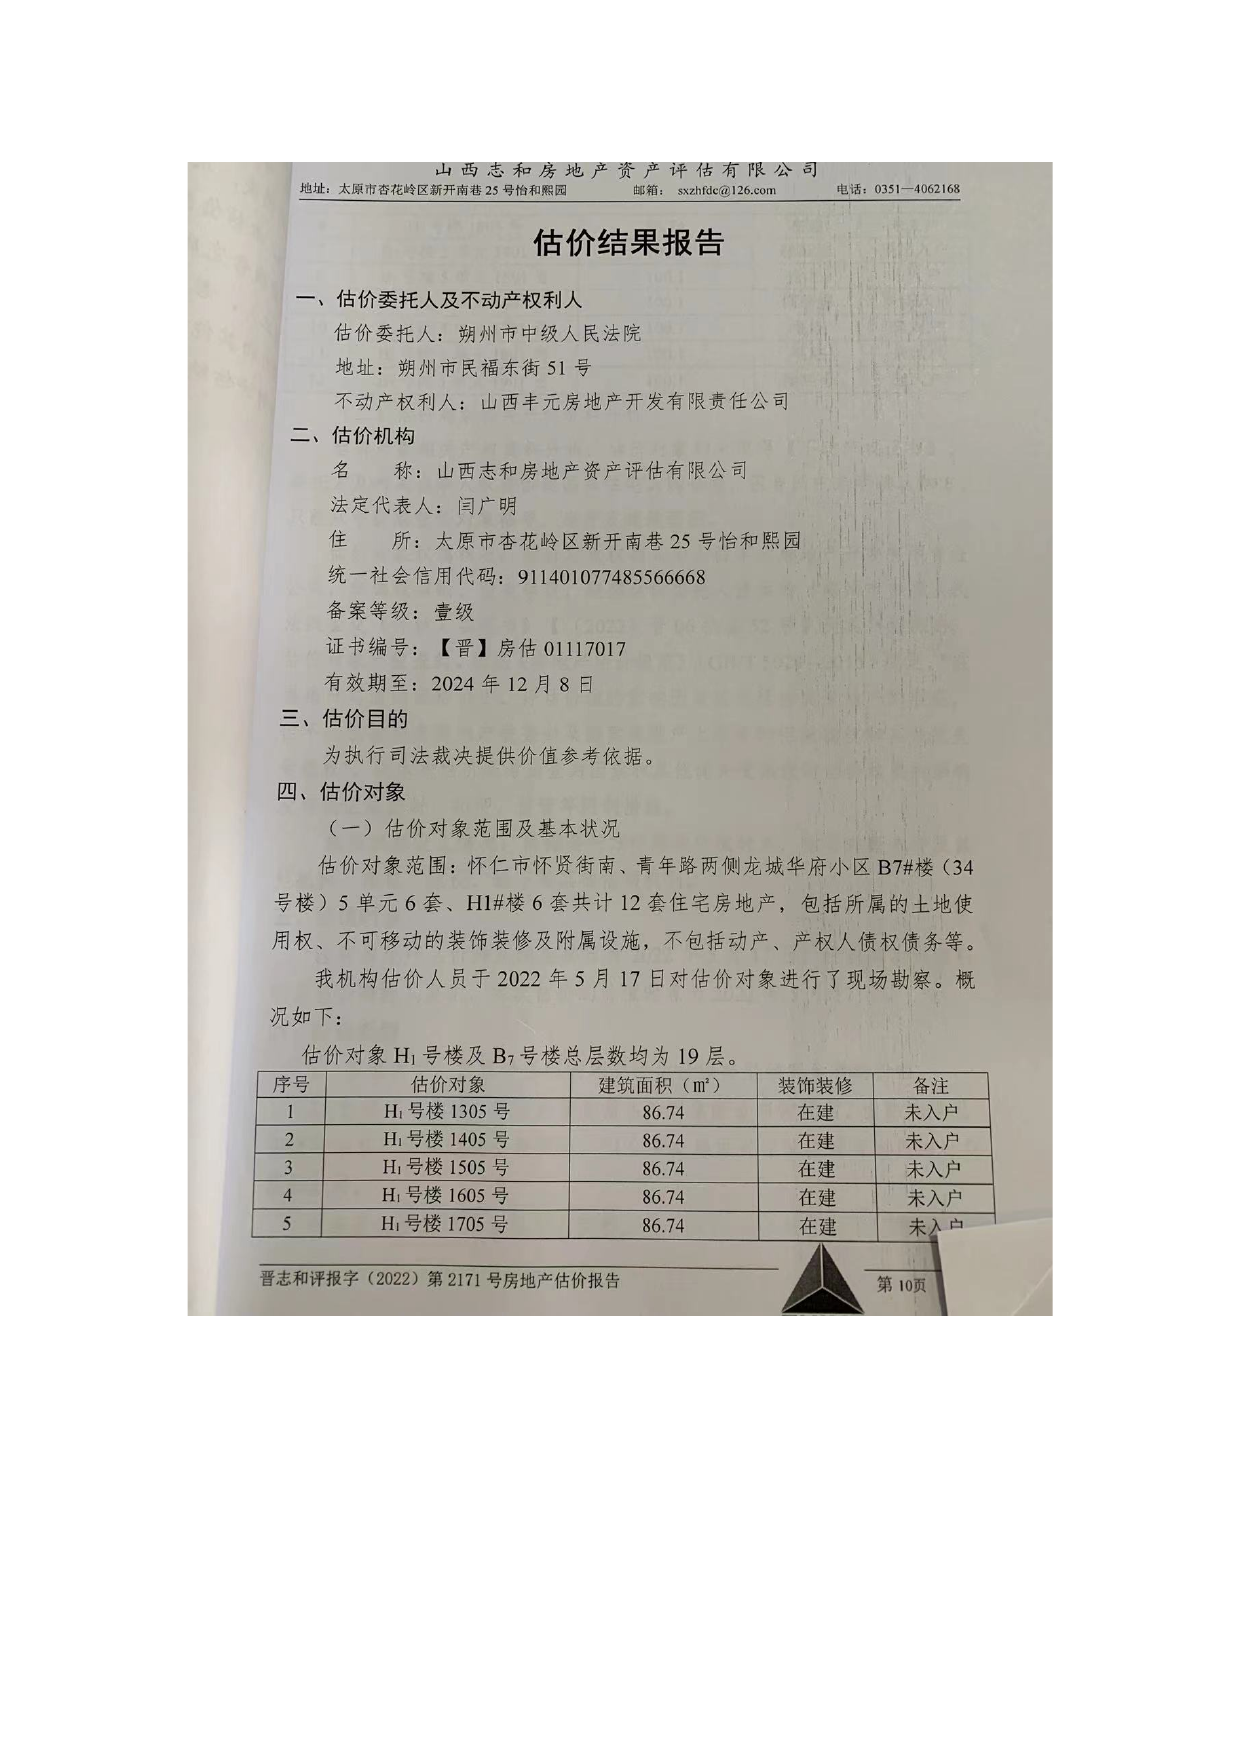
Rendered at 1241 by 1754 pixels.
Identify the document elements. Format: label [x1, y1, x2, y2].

picture [187, 162, 1053, 1316]
